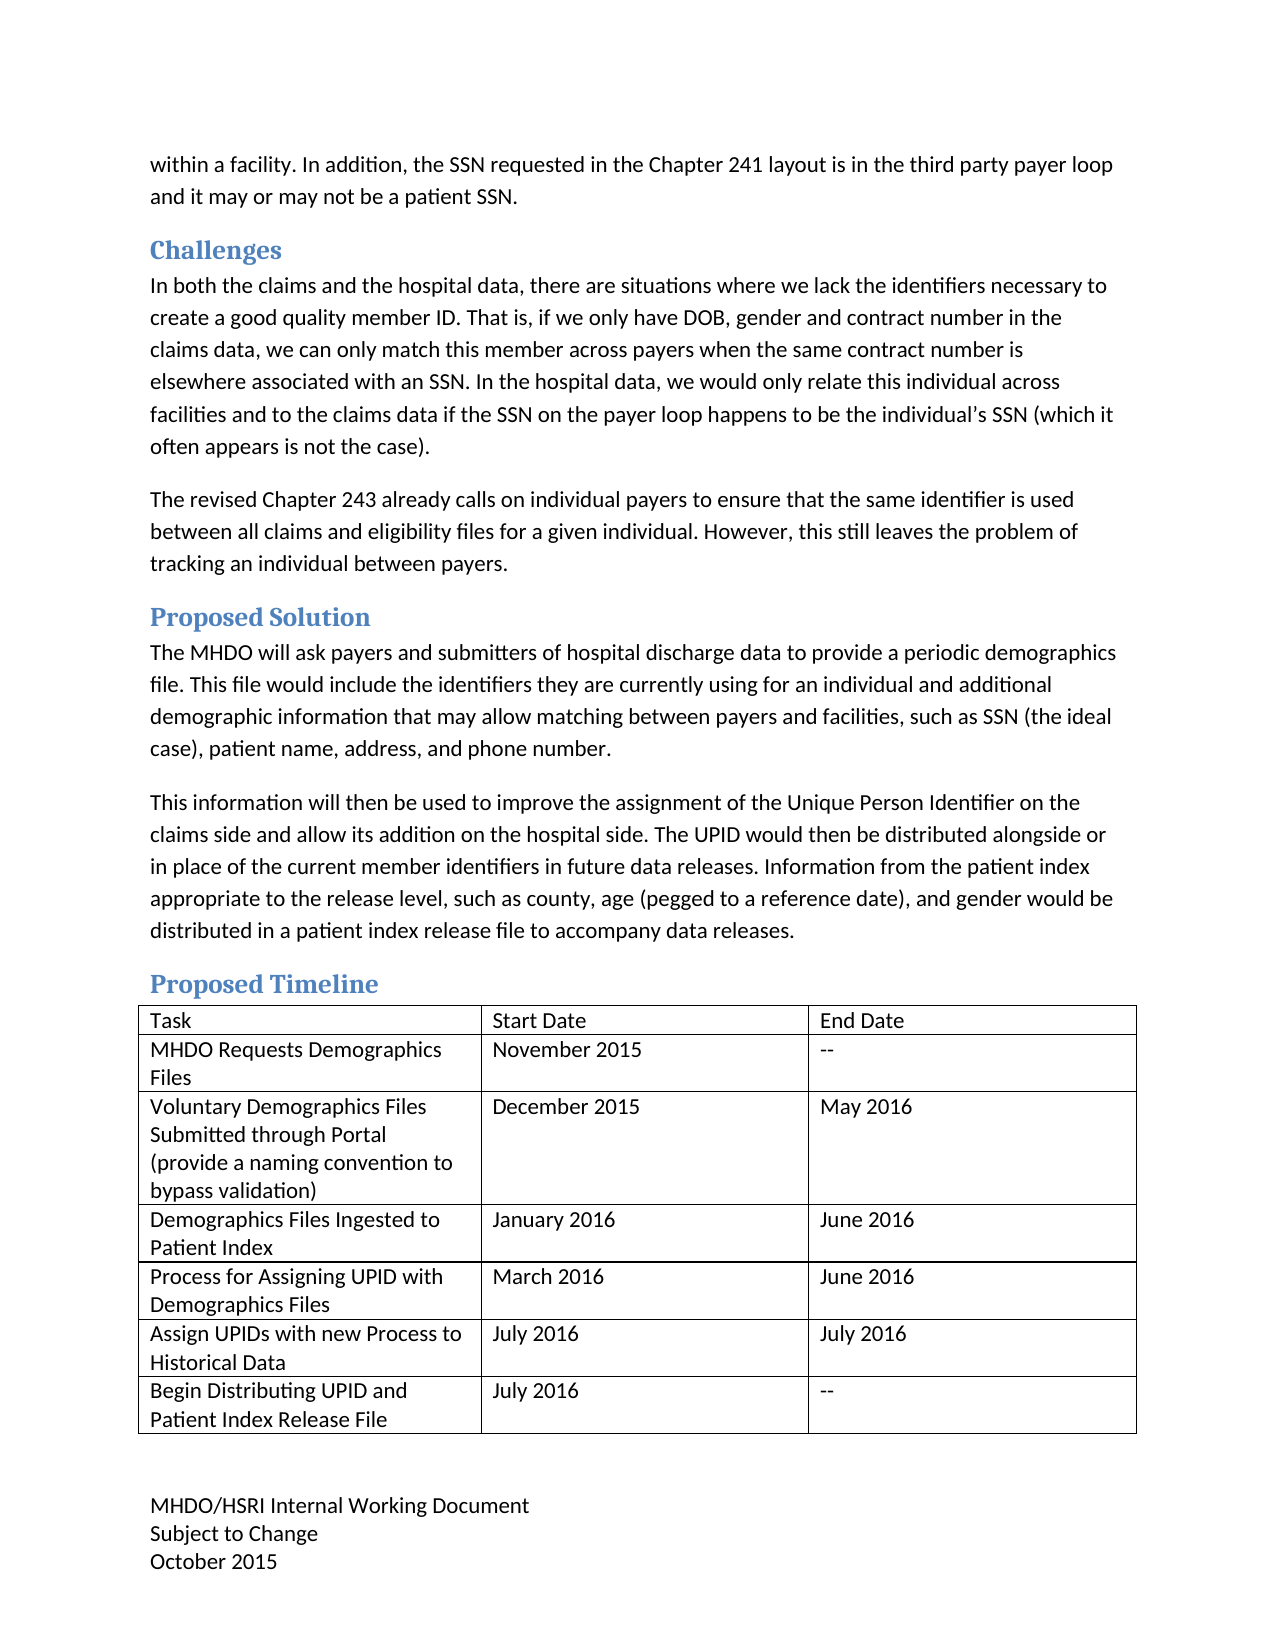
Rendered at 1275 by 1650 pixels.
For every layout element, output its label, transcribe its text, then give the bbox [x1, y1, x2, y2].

subtitle Proposed Timeline [150, 969, 1125, 1001]
table_header Start Date [482, 1006, 808, 1034]
text This information will then be used to improve the assignment of the Unique Person Identifier on the claims side and allow its addition on the hospital side. The UPID would then be distributed alongside or in place of the current member identifiers in future data releases. Information from the patient index appropriate to the release level, such as county, age (pegged to a reference date), and gender would be distributed in a patient index release file to accompany data releases. [150, 788, 1125, 944]
table_cell Begin Distributing UPID and Patient Index Release File [139, 1377, 481, 1433]
text In both the claims and the hospital data, there are situations where we lack the identifiers necessary to create a good quality member ID. That is, if we only have DOB, gender and contract number in the claims data, we can only match this member across payers when the same contract number is elsewhere associated with an SSN. In the hospital data, we would only relate this individual across facilities and to the claims data if the SSN on the payer loop happens to be the individual’s SSN (which it often appears is not the case). [150, 271, 1125, 460]
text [150, 150, 1125, 210]
table_cell Process for Assigning UPID with Demographics Files [139, 1263, 481, 1318]
table_cell Assign UPIDs with new Process to Historical Data [139, 1320, 481, 1376]
text The MHDO will ask payers and submitters of hospital discharge data to provide a periodic demographics file. This file would include the identifiers they are currently using for an individual and additional demographic information that may allow matching between payers and facilities, such as SSN (the ideal case), patient name, address, and phone number. [150, 638, 1125, 763]
table_cell January 2016 [482, 1205, 808, 1261]
table_cell July 2016 [809, 1320, 1136, 1376]
subtitle Proposed Solution [150, 602, 1125, 633]
table_cell March 2016 [482, 1263, 808, 1318]
text The revised Chapter 243 already calls on individual payers to ensure that the same identifier is used between all claims and eligibility files for a given individual. However, this still leaves the problem of tracking an individual between payers. [150, 485, 1125, 577]
table_cell July 2016 [482, 1377, 808, 1433]
table_cell May 2016 [809, 1092, 1136, 1204]
table_header End Date [809, 1006, 1136, 1034]
table_header Task [139, 1006, 481, 1034]
table_cell December 2015 [482, 1092, 808, 1204]
table_cell November 2015 [482, 1035, 808, 1091]
table_cell Demographics Files Ingested to Patient Index [139, 1205, 481, 1261]
table_cell July 2016 [482, 1320, 808, 1376]
table_cell -- [809, 1035, 1136, 1091]
table_cell -- [809, 1377, 1136, 1433]
table_cell June 2016 [809, 1263, 1136, 1318]
table_cell Voluntary Demographics Files Submitted through Portal (provide a naming convention to bypass validation) [139, 1092, 481, 1204]
table_cell MHDO Requests Demographics Files [139, 1035, 481, 1091]
subtitle Challenges [150, 235, 1125, 266]
table_cell June 2016 [809, 1205, 1136, 1261]
